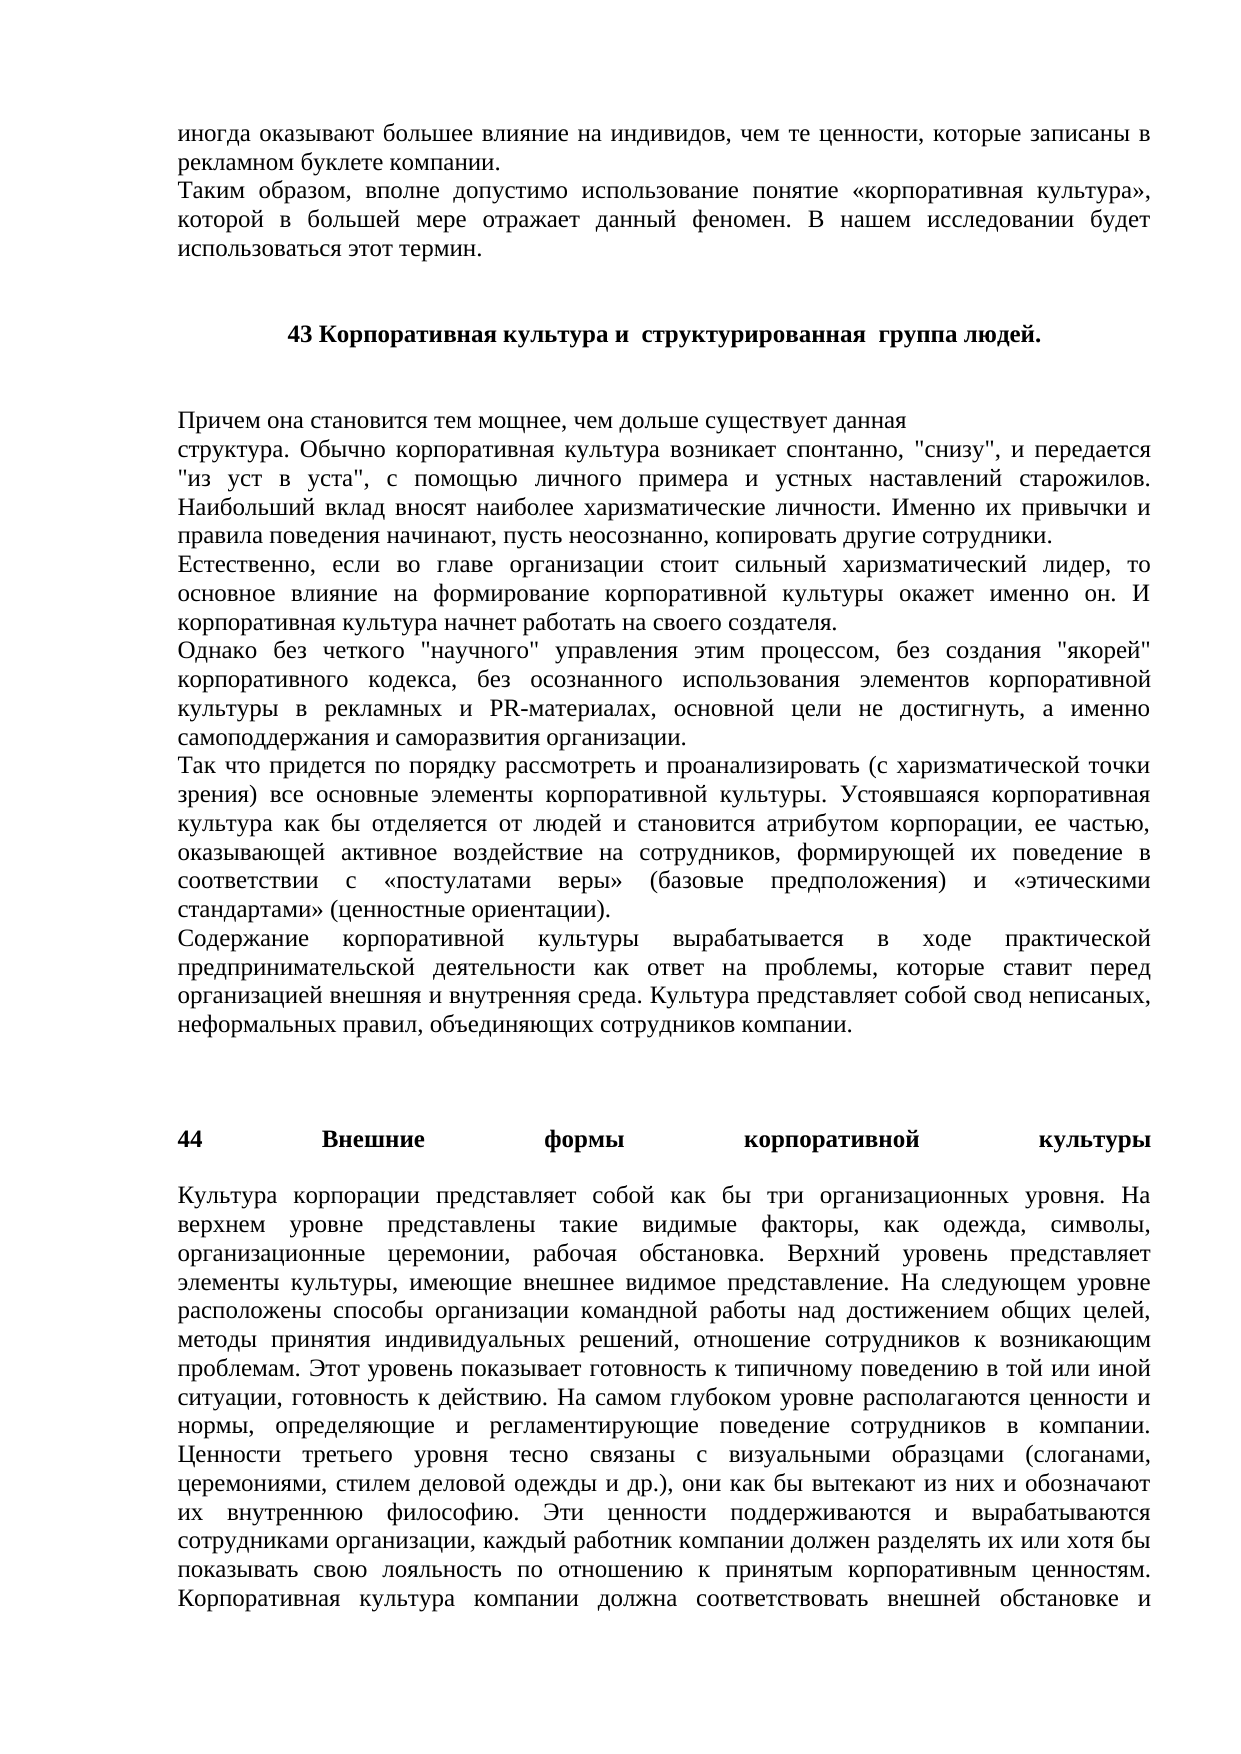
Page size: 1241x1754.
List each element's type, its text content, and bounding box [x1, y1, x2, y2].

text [177, 118, 1152, 176]
text Так что придется по порядку рассмотреть и проанализировать (с харизматической точки зрения) все основные элементы корпоративной культуры. Устоявшаяся корпоративная культура как бы отделяется от людей и становится атрибутом корпорации, ее частью, оказывающей активное воздействие на сотрудников, формирующей их поведение в соответствии с «постулатами веры» (базовые предположения) и «этическими стандартами» (ценностные ориентации). [177, 751, 1152, 923]
text структура. Обычно корпоративная культура возникает спонтанно, "снизу", и передается "из уст в уста", с помощью личного примера и устных наставлений старожилов. Наибольший вклад вносят наиболее харизматические личности. Именно их привычки и правила поведения начинают, пусть неосознанно, копировать другие сотрудники. [177, 434, 1152, 549]
text Причем она становится тем мощнее, чем дольше существует данная [177, 406, 1152, 434]
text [177, 1180, 1152, 1612]
text Содержание корпоративной культуры вырабатывается в ходе практической предпринимательской деятельности как ответ на проблемы, которые ставит перед организацией внешняя и внутренняя среда. Культура представляет собой свод неписаных, неформальных правил, объединяющих сотрудников компании. [177, 923, 1152, 1038]
text 44 Внешние формы корпоративной культуры [177, 1124, 1152, 1180]
text Таким образом, вполне допустимо использование понятие «корпоративная культура», которой в большей мере отражает данный феномен. В нашем исследовании будет использоваться этот термин. [177, 176, 1152, 262]
text Естественно, если во главе организации стоит сильный харизматический лидер, то основное влияние на формирование корпоративной культуры окажет именно он. И корпоративная культура начнет работать на своего создателя. [177, 549, 1152, 636]
text 43 Корпоративная культура и структурированная группа людей. [177, 319, 1152, 348]
text Однако без четкого "научного" управления этим процессом, без создания "якорей" корпоративного кодекса, без осознанного использования элементов корпоративной культуры в рекламных и PR-материалах, основной цели не достигнуть, а именно самоподдержания и саморазвития организации. [177, 636, 1152, 751]
